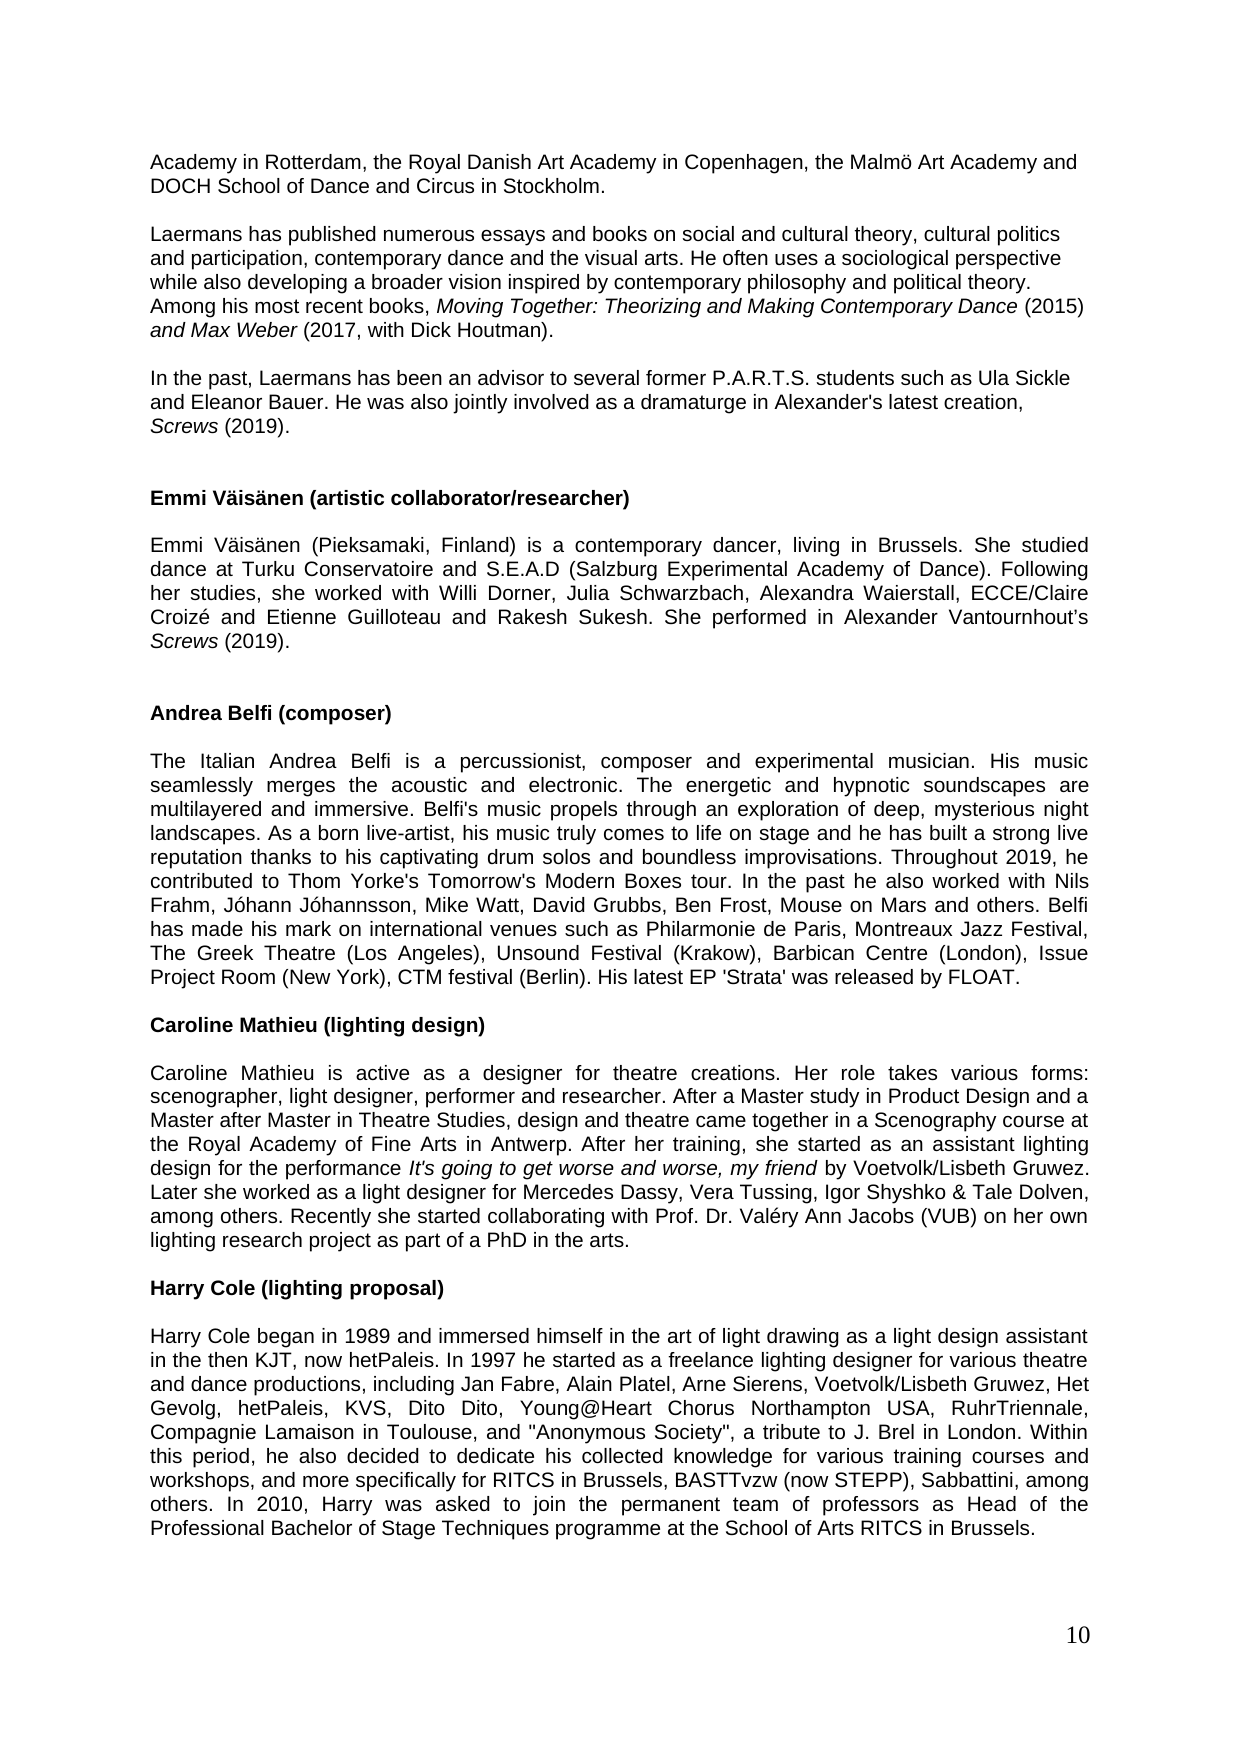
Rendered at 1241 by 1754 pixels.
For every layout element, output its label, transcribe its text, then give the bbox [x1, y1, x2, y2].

text Harry Cole began in 1989 and immersed himself in the art of light drawing as a light design assistant in the then KJT, now hetPaleis. In 1997 he started as a freelance lighting designer for various theatre and dance productions, including Jan Fabre, Alain Platel, Arne Sierens, Voetvolk/Lisbeth Gruwez, Het Gevolg, hetPaleis, KVS, Dito Dito, Young@Heart Chorus Northampton USA, RuhrTriennale, Compagnie Lamaison in Toulouse, and "Anonymous Society", a tribute to J. Brel in London. Within this period, he also decided to dedicate his collected knowledge for various training courses and workshops, and more specifically for RITCS in Brussels, BASTTvzw (now STEPP), Sabbattini, among others. In 2010, Harry was asked to join the permanent team of professors as Head of the Professional Bachelor of Stage Techniques programme at the School of Arts RITCS in Brussels. [150, 1324, 1090, 1539]
text Laermans has published numerous essays and books on social and cultural theory, cultural politics and participation, contemporary dance and the visual arts. He often uses a sociological perspective while also developing a broader vision inspired by contemporary philosophy and political theory. Among his most recent books, Moving Together: Theorizing and Making Contemporary Dance (2015) and Max Weber (2017, with Dick Houtman). [150, 222, 1090, 342]
text Caroline Mathieu (lighting design) [150, 1012, 1090, 1036]
text Caroline Mathieu is active as a designer for theatre creations. Her role takes various forms: scenographer, light designer, performer and researcher. After a Master study in Product Design and a Master after Master in Theatre Studies, design and theatre came together in a Scenography course at the Royal Academy of Fine Arts in Antwerp. After her training, she started as an assistant lighting design for the performance It's going to get worse and worse, my friend by Voetvolk/Lisbeth Gruwez. Later she worked as a light designer for Mercedes Dassy, Vera Tussing, Igor Shyshko & Tale Dolven, among others. Recently she started collaborating with Prof. Dr. Valéry Ann Jacobs (VUB) on her own lighting research project as part of a PhD in the arts. [150, 1060, 1090, 1252]
text The Italian Andrea Belfi is a percussionist, composer and experimental musician. His music seamlessly merges the acoustic and electronic. The energetic and hypnotic soundscapes are multilayered and immersive. Belfi's music propels through an exploration of deep, mysterious night landscapes. As a born live-artist, his music truly comes to life on stage and he has built a strong live reputation thanks to his captivating drum solos and boundless improvisations. Throughout 2019, he contributed to Thom Yorke's Tomorrow's Modern Boxes tour. In the past he also worked with Nils Frahm, Jóhann Jóhannsson, Mike Watt, David Grubbs, Ben Frost, Mouse on Mars and others. Belfi has made his mark on international venues such as Philarmonie de Paris, Montreaux Jazz Festival, The Greek Theatre (Los Angeles), Unsound Festival (Krakow), Barbican Centre (London), Issue Project Room (New York), CTM festival (Berlin). His latest EP 'Strata' was released by FLOAT. [150, 749, 1090, 988]
text In the past, Laermans has been an advisor to several former P.A.R.T.S. students such as Ula Sickle and Eleanor Bauer. He was also jointly involved as a dramaturge in Alexander's latest creation, Screws (2019). [150, 366, 1090, 437]
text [150, 150, 1090, 198]
text Andrea Belfi (composer) [150, 701, 1090, 725]
text Emmi Väisänen (Pieksamaki, Finland) is a contemporary dancer, living in Brussels. She studied dance at Turku Conservatoire and S.E.A.D (Salzburg Experimental Academy of Dance). Following her studies, she worked with Willi Dorner, Julia Schwarzbach, Alexandra Waierstall, ECCE/Claire Croizé and Etienne Guilloteau and Rakesh Sukesh. She performed in Alexander Vantournhout’s Screws (2019). [150, 533, 1090, 653]
text Emmi Väisänen (artistic collaborator/researcher) [150, 485, 1090, 509]
text Harry Cole (lighting proposal) [150, 1276, 1090, 1300]
